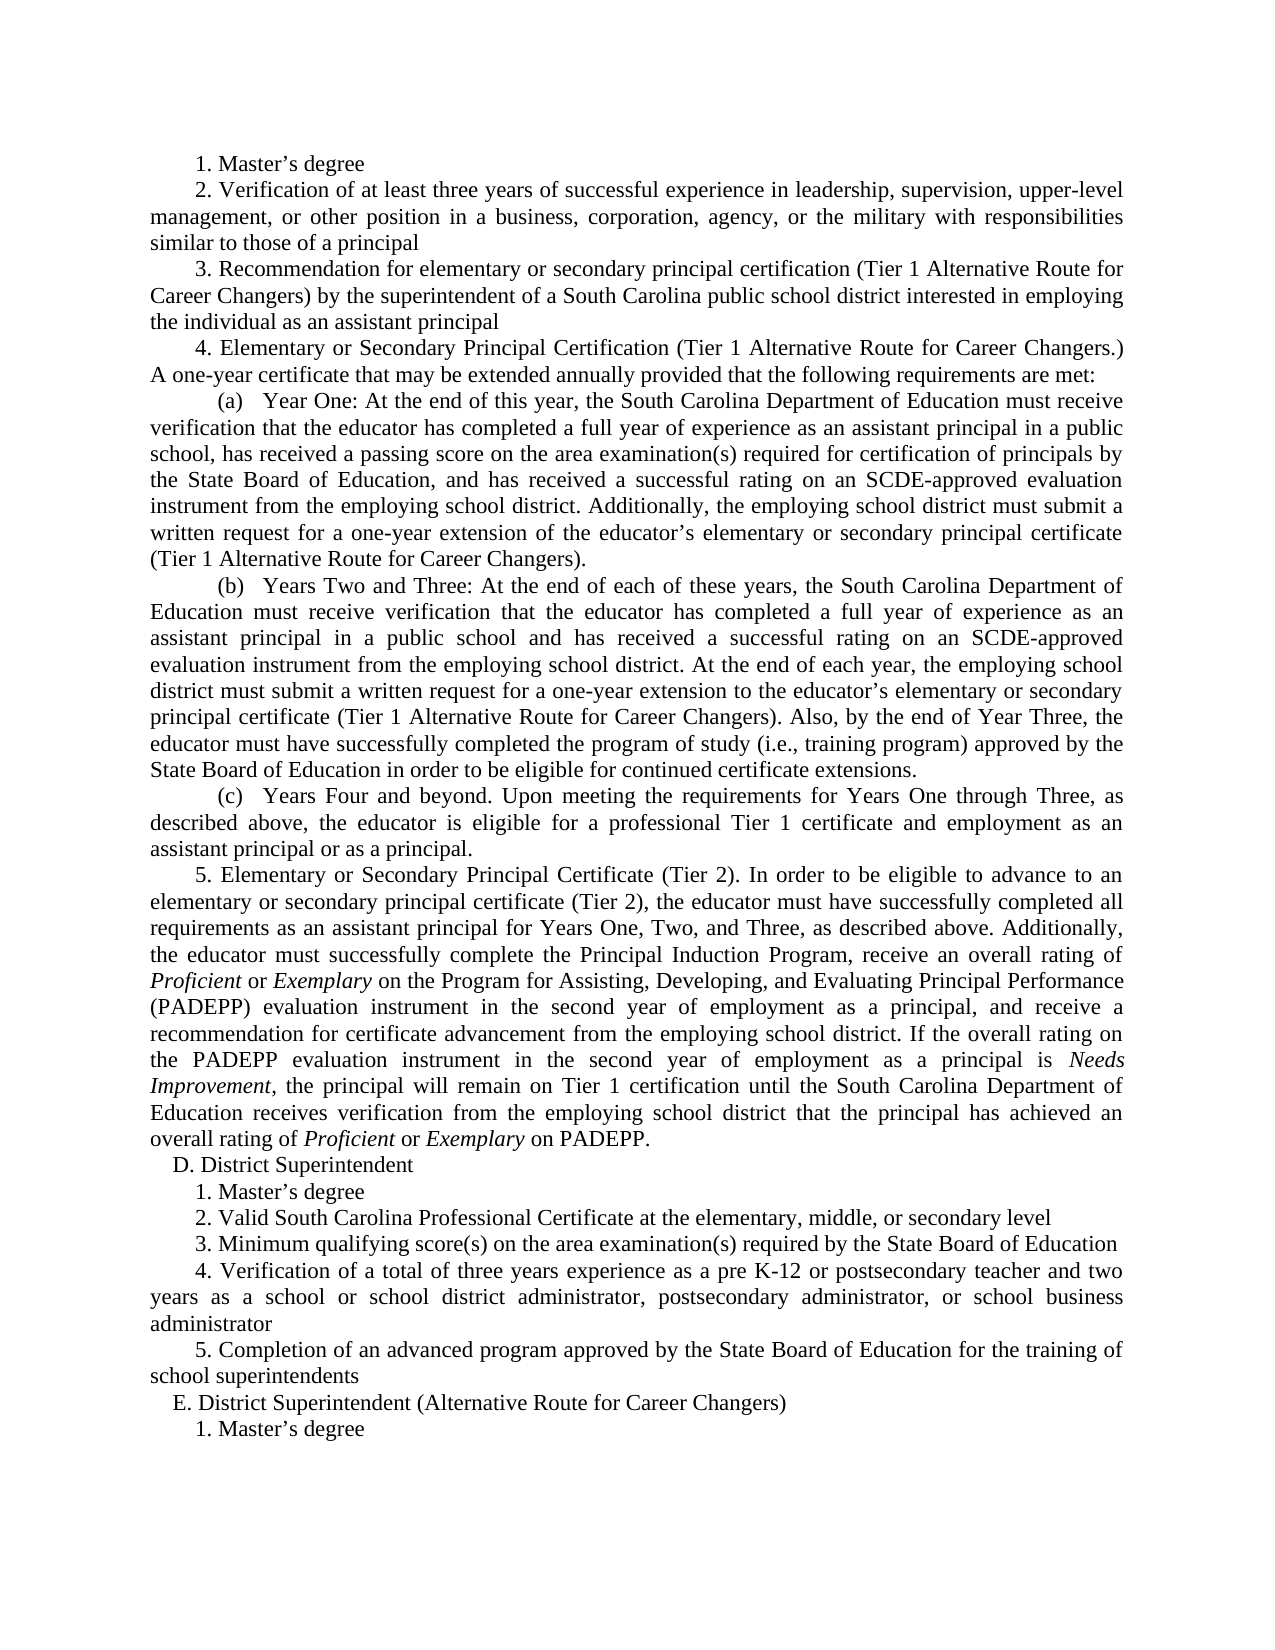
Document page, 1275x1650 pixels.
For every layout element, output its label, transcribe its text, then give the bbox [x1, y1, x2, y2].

text (b) Years Two and Three: At the end of each of these years, the South Carolina Department of Education must receive verification that the educator has completed a full year of experience as an assistant principal in a public school and has received a successful rating on an SCDE-approved evaluation instrument from the employing school district. At the end of each year, the employing school district must submit a written request for a one-year extension to the educator’s elementary or secondary principal certificate (Tier 1 Alternative Route for Career Changers). Also, by the end of Year Three, the educator must have successfully completed the program of study (i.e., training program) approved by the State Board of Education in order to be eligible for continued certificate extensions. [150, 572, 1125, 782]
text (c) Years Four and beyond. Upon meeting the requirements for Years One through Three, as described above, the educator is eligible for a professional Tier 1 certificate and employment as an assistant principal or as a principal. [150, 782, 1125, 862]
text (a) Year One: At the end of this year, the South Carolina Department of Education must receive verification that the educator has completed a full year of experience as an assistant principal in a public school, has received a passing score on the area examination(s) required for certification of principals by the State Board of Education, and has received a successful rating on an SCDE-approved evaluation instrument from the employing school district. Additionally, the employing school district must submit a written request for a one-year extension of the educator’s elementary or secondary principal certificate (Tier 1 Alternative Route for Career Changers). [150, 387, 1125, 572]
text 1. Master’s degree [150, 150, 1125, 176]
text 1. Master’s degree [150, 1415, 1125, 1441]
text 1. Master’s degree [150, 1178, 1125, 1204]
text 3. Minimum qualifying score(s) on the area examination(s) required by the State Board of Education [150, 1231, 1125, 1257]
text 4. Elementary or Secondary Principal Certification (Tier 1 Alternative Route for Career Changers.) A one-year certificate that may be extended annually provided that the following requirements are met: [150, 334, 1125, 387]
text 2. Verification of at least three years of successful experience in leadership, supervision, upper-level management, or other position in a business, corporation, agency, or the military with responsibilities similar to those of a principal [150, 176, 1125, 255]
text E. District Superintendent (Alternative Route for Career Changers) [150, 1389, 1125, 1415]
text 3. Recommendation for elementary or secondary principal certification (Tier 1 Alternative Route for Career Changers) by the superintendent of a South Carolina public school district interested in employing the individual as an assistant principal [150, 255, 1125, 334]
text 5. Completion of an advanced program approved by the State Board of Education for the training of school superintendents [150, 1336, 1125, 1389]
text 2. Valid South Carolina Professional Certificate at the elementary, middle, or secondary level [150, 1204, 1125, 1231]
text 5. Elementary or Secondary Principal Certificate (Tier 2). In order to be eligible to advance to an elementary or secondary principal certificate (Tier 2), the educator must have successfully completed all requirements as an assistant principal for Years One, Two, and Three, as described above. Additionally, the educator must successfully complete the Principal Induction Program, receive an overall rating of Proficient or Exemplary on the Program for Assisting, Developing, and Evaluating Principal Performance (PADEPP) evaluation instrument in the second year of employment as a principal, and receive a recommendation for certificate advancement from the employing school district. If the overall rating on the PADEPP evaluation instrument in the second year of employment as a principal is Needs Improvement, the principal will remain on Tier 1 certification until the South Carolina Department of Education receives verification from the employing school district that the principal has achieved an overall rating of Proficient or Exemplary on PADEPP. [150, 862, 1125, 1151]
text 4. Verification of a total of three years experience as a pre K-12 or postsecondary teacher and two years as a school or school district administrator, postsecondary administrator, or school business administrator [150, 1257, 1125, 1336]
text D. District Superintendent [150, 1151, 1125, 1178]
